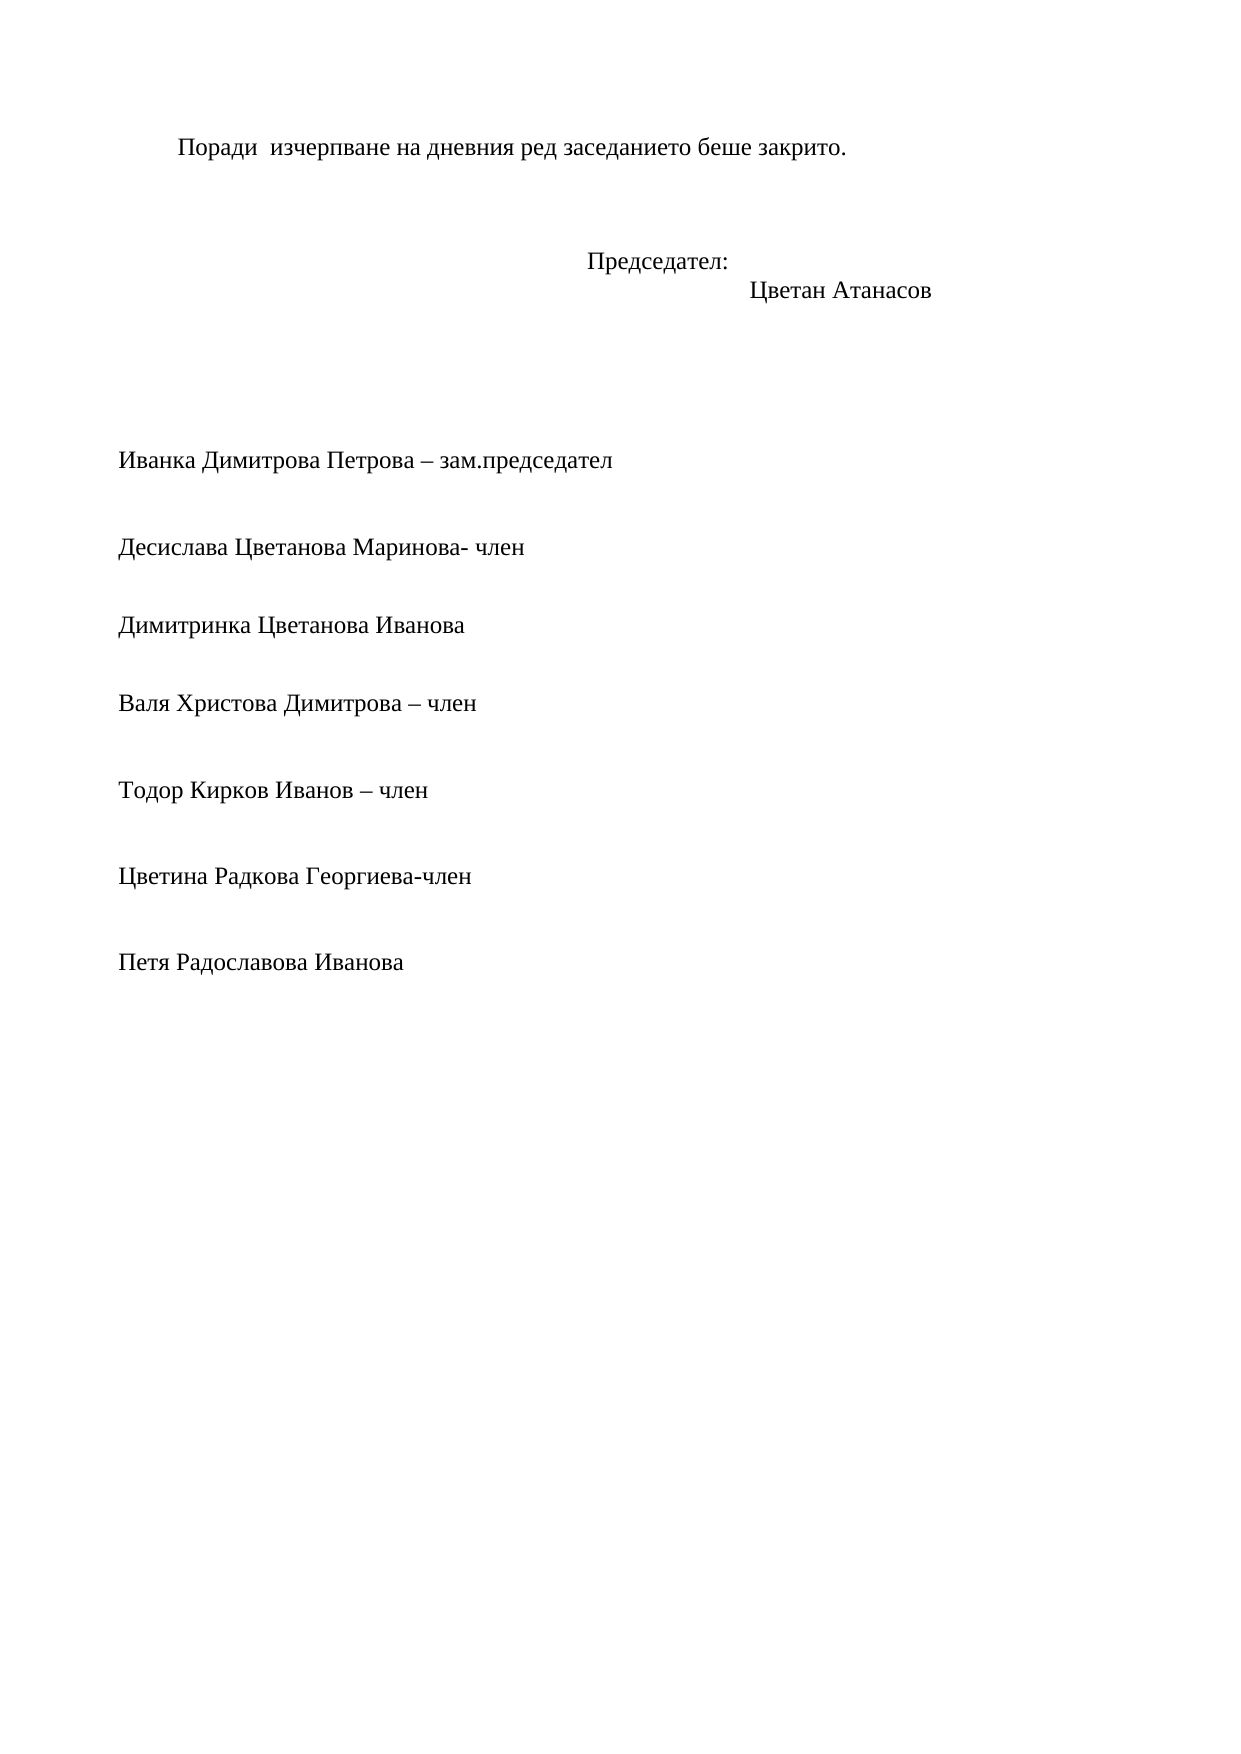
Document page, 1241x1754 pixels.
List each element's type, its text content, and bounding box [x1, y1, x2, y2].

text Десислава Цветанова Маринова- член [118, 532, 1167, 561]
text Петя Радославова Иванова [118, 947, 1167, 976]
text Поради изчерпване на дневния ред заседанието беше закрито. [118, 132, 1167, 161]
text Тодор Кирков Иванов – член [118, 775, 1167, 803]
text Цветина Радкова Георгиева-член [118, 861, 1167, 890]
text Цветан Атанасов [118, 275, 1167, 304]
text Иванка Димитрова Петрова – зам.председател [118, 446, 1167, 474]
text Валя Христова Димитрова – член [118, 688, 1167, 717]
text Председател: [118, 246, 1167, 275]
text Димитринка Цветанова Иванова [118, 610, 1167, 639]
